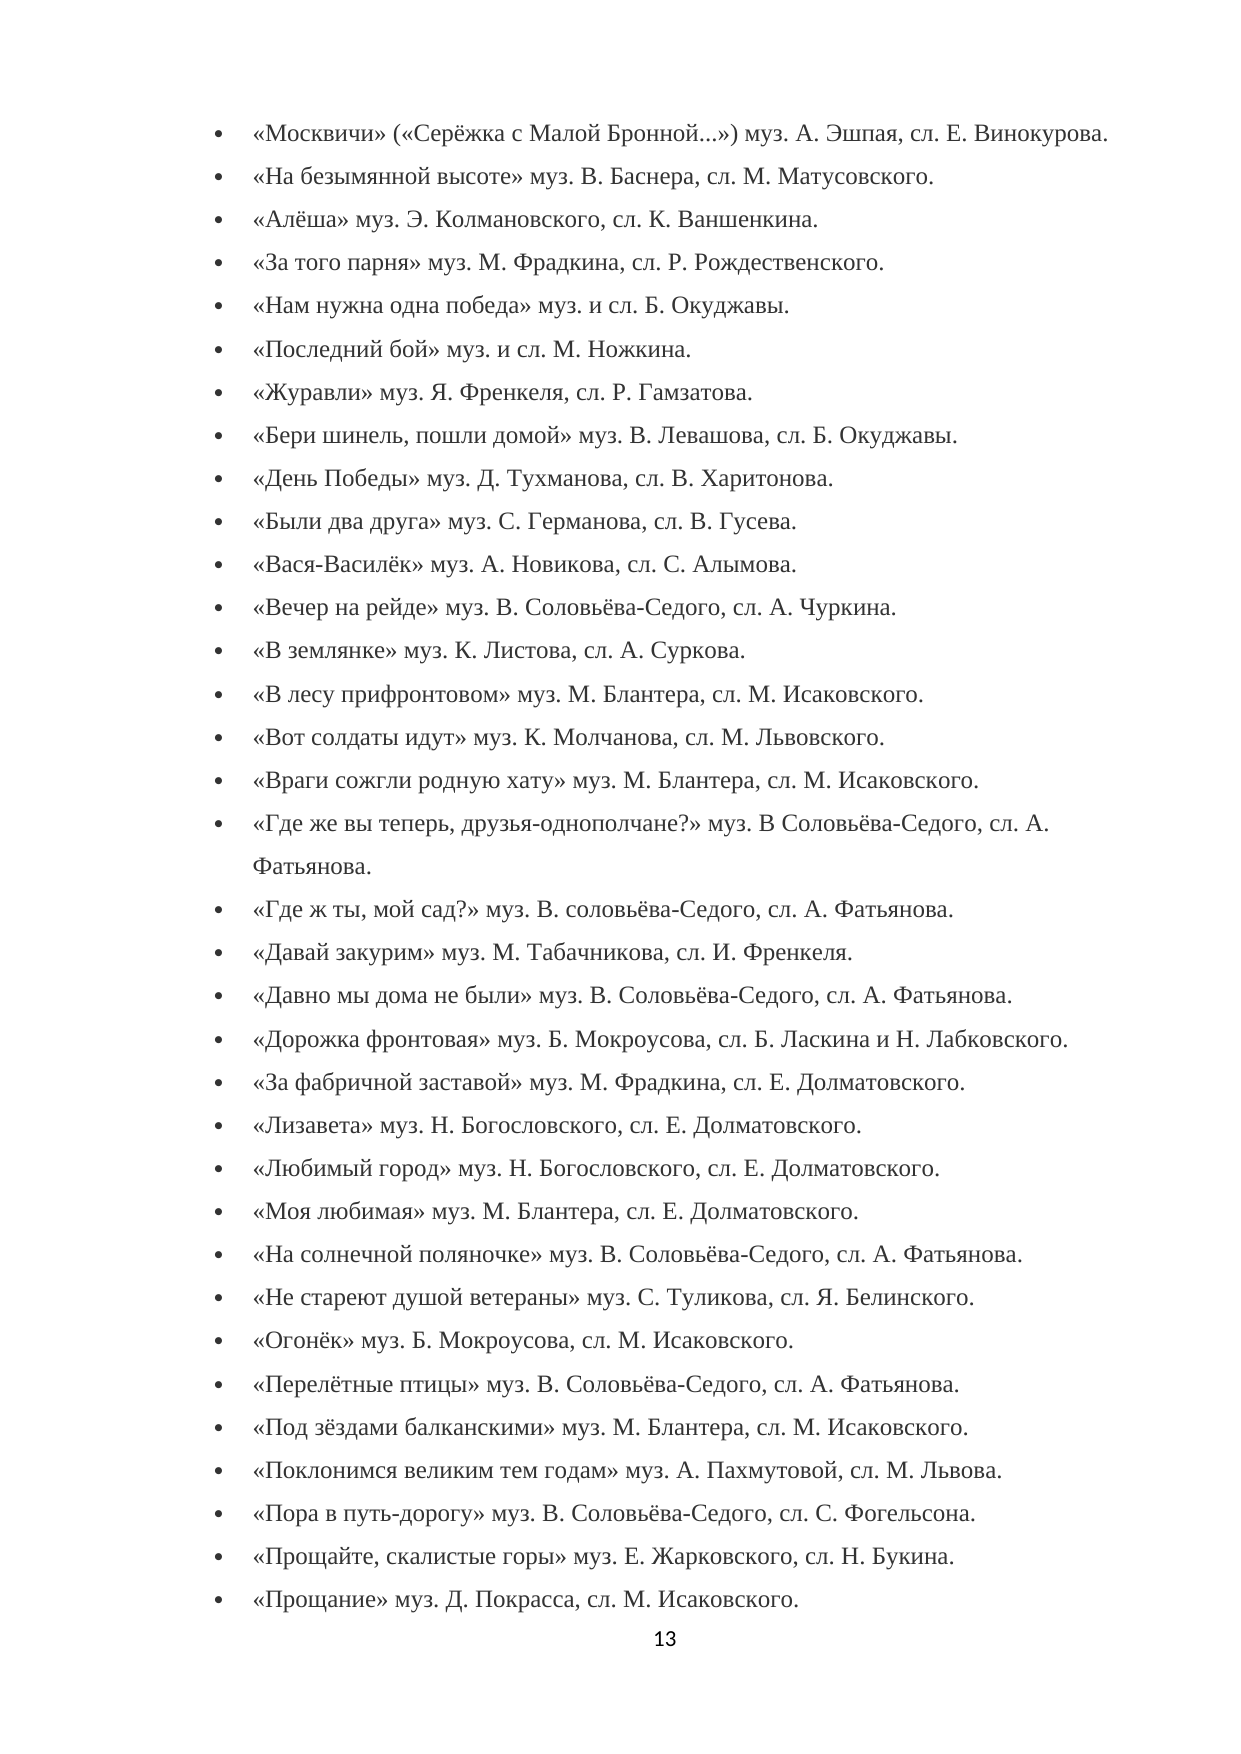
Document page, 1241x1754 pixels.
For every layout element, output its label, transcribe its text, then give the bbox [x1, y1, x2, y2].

list «Алёша» муз. Э. Колмановского, сл. К. Ваншенкина. [215, 204, 1152, 233]
list «Вася-Василёк» муз. А. Новикова, сл. С. Алымова. [215, 549, 1152, 578]
list «Огонёк» муз. Б. Мокроусова, сл. М. Исаковского. [215, 1326, 1152, 1354]
list «Любимый город» муз. Н. Богословского, сл. Е. Долматовского. [215, 1153, 1152, 1182]
list «Где же вы теперь, друзья-однополчане?» муз. В Соловьёва-Седого, сл. А. Фатьянова. [215, 808, 1152, 880]
list «Бери шинель, пошли домой» муз. В. Левашова, сл. Б. Окуджавы. [215, 420, 1152, 449]
list «За фабричной заставой» муз. М. Фрадкина, сл. Е. Долматовского. [215, 1067, 1152, 1096]
list «Прощание» муз. Д. Покрасса, сл. М. Исаковского. [215, 1584, 1152, 1613]
list «Поклонимся великим тем годам» муз. А. Пахмутовой, сл. М. Львова. [215, 1455, 1152, 1484]
list «Вот солдаты идут» муз. К. Молчанова, сл. М. Львовского. [215, 722, 1152, 751]
list «Были два друга» муз. С. Германова, сл. В. Гусева. [215, 506, 1152, 535]
list «В лесу прифронтовом» муз. М. Блантера, сл. М. Исаковского. [215, 679, 1152, 707]
list «День Победы» муз. Д. Тухманова, сл. В. Харитонова. [215, 463, 1152, 492]
list «Перелётные птицы» муз. В. Соловьёва-Седого, сл. А. Фатьянова. [215, 1369, 1152, 1397]
list «Нам нужна одна победа» муз. и сл. Б. Окуджавы. [215, 291, 1152, 319]
list «На солнечной поляночке» муз. В. Соловьёва-Седого, сл. А. Фатьянова. [215, 1239, 1152, 1268]
list «Прощайте, скалистые горы» муз. Е. Жарковского, сл. Н. Букина. [215, 1541, 1152, 1570]
list «Не стареют душой ветераны» муз. С. Туликова, сл. Я. Белинского. [215, 1282, 1152, 1311]
list «В землянке» муз. К. Листова, сл. А. Суркова. [215, 636, 1152, 664]
list «Вечер на рейде» муз. В. Соловьёва-Седого, сл. А. Чуркина. [215, 592, 1152, 621]
list «Последний бой» муз. и сл. М. Ножкина. [215, 334, 1152, 362]
list «На безымянной высоте» муз. В. Баснера, сл. М. Матусовского. [215, 161, 1152, 190]
list «Под зёздами балканскими» муз. М. Блантера, сл. М. Исаковского. [215, 1412, 1152, 1441]
list «Враги сожгли родную хату» муз. М. Блантера, сл. М. Исаковского. [215, 765, 1152, 794]
list «За того парня» муз. М. Фрадкина, сл. Р. Рождественского. [215, 247, 1152, 276]
list «Москвичи» («Серёжка с Малой Бронной...») муз. А. Эшпая, сл. Е. Винокурова. [215, 118, 1152, 147]
list «Давно мы дома не были» муз. В. Соловьёва-Седого, сл. А. Фатьянова. [215, 981, 1152, 1009]
list «Пора в путь-дорогу» муз. В. Соловьёва-Седого, сл. С. Фогельсона. [215, 1498, 1152, 1527]
list «Моя любимая» муз. М. Блантера, сл. Е. Долматовского. [215, 1196, 1152, 1225]
list «Давай закурим» муз. М. Табачникова, сл. И. Френкеля. [215, 937, 1152, 966]
list «Где ж ты, мой сад?» муз. В. соловьёва-Седого, сл. А. Фатьянова. [215, 894, 1152, 923]
list «Лизавета» муз. Н. Богословского, сл. Е. Долматовского. [215, 1110, 1152, 1139]
list «Дорожка фронтовая» муз. Б. Мокроусова, сл. Б. Ласкина и Н. Лабковского. [215, 1024, 1152, 1052]
list «Журавли» муз. Я. Френкеля, сл. Р. Гамзатова. [215, 377, 1152, 406]
